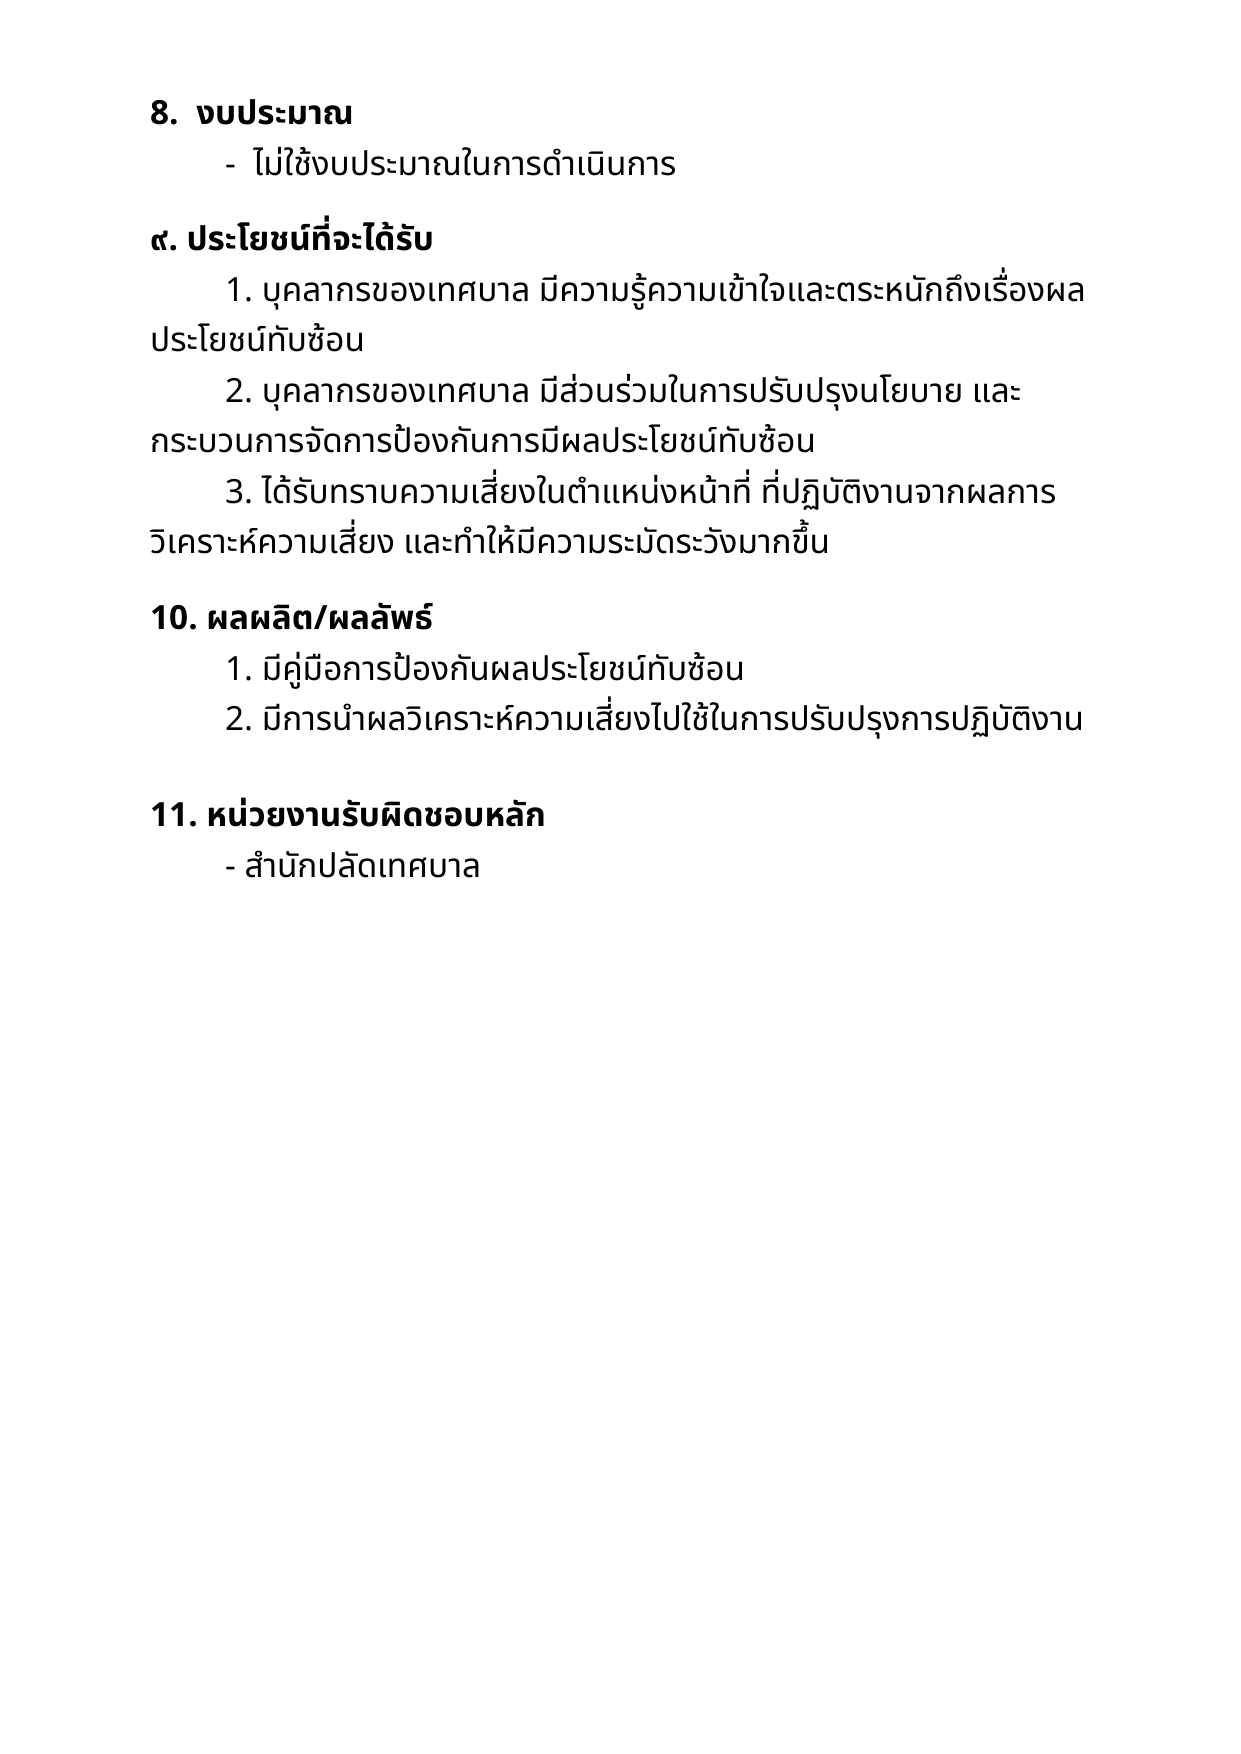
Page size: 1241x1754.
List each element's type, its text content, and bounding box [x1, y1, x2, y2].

text 10. ผลผลิต/ผลลัพธ์ 1. มีคู่มือการป้องกันผลประโยชน์ทับซ้อน 2. มีการนำผลวิเคราะห์ความเสี่ยงไปใช้ในการปรับปรุงการปฏิบัติงาน 11. หน่วยงานรับผิดชอบหลัก - สำนักปลัดเทศบาล [150, 594, 1122, 892]
text 8. งบประมาณ - ไม่ใช้งบประมาณในการดำเนินการ [150, 89, 1122, 190]
text ๙. ประโยชน์ที่จะได้รับ 1. บุคลากรของเทศบาล มีความรู้ความเข้าใจและตระหนักถึงเรื่องผลประโยชน์ทับซ้อน 2. บุคลากรของเทศบาล มีส่วนร่วมในการปรับปรุงนโยบาย และกระบวนการจัดการป้องกันการมีผลประโยชน์ทับซ้อน 3. ได้รับทราบความเสี่ยงในตำแหน่งหน้าที่ ที่ปฏิบัติงานจากผลการวิเคราะห์ความเสี่ยง และทำให้มีความระมัดระวังมากขึ้น [150, 215, 1122, 569]
